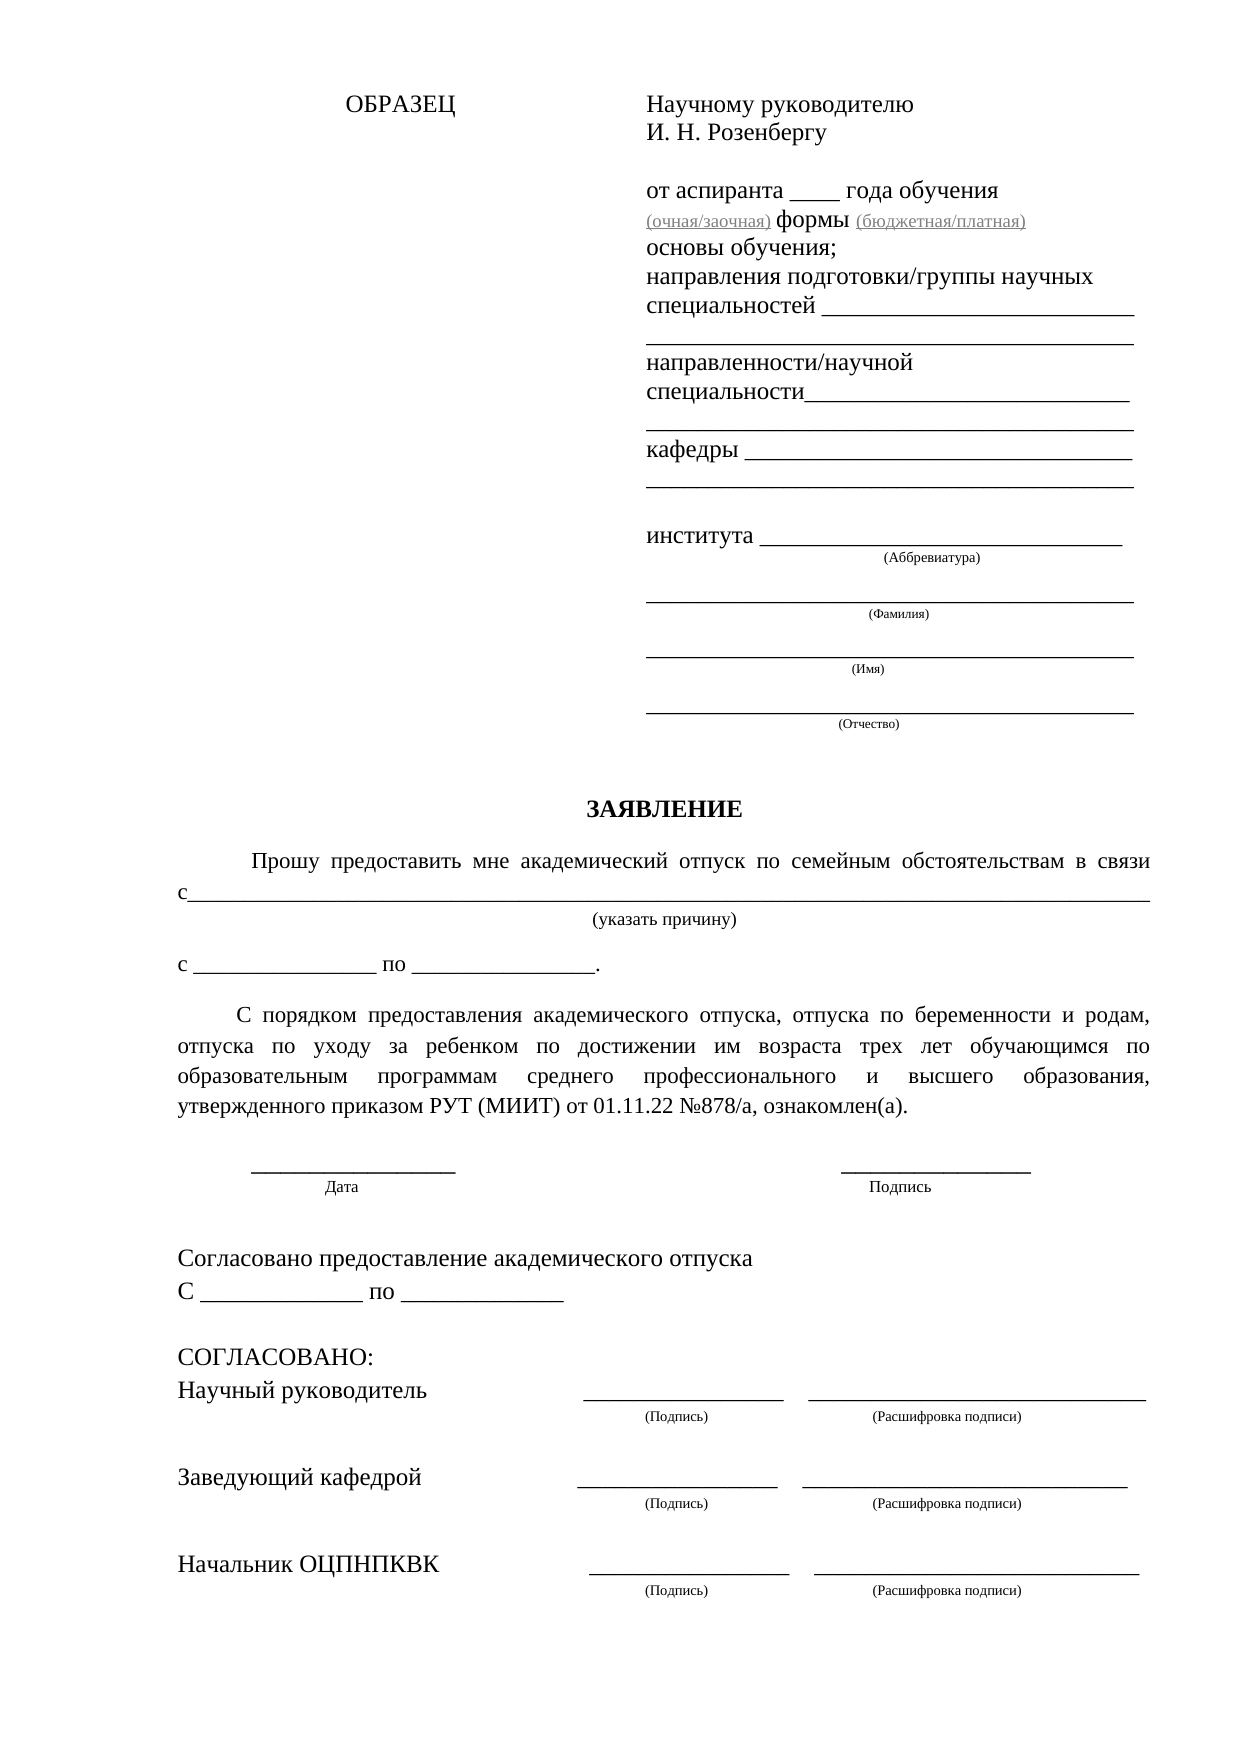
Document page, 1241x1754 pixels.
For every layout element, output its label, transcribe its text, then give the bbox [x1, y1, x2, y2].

table_header Научному руководителю И. Н. Розенбергу от аспиранта ____ года обучения (очная/заочная) формы (бюджетная/платная) основы обучения; направления подготовки/группы научных специальностей _________________________ _______________________________________ направленности/научной специальности__________________________ _______________________________________ кафедры _______________________________ _______________________________________ института _____________________________ (Аббревиатура) _______________________________________ (Фамилия) _______________________________________ (Имя) _______________________________________ (Отчество) [635, 89, 1163, 743]
text Дата Подпись [251, 1177, 1152, 1210]
text Прошу предоставить мне академический отпуск по семейным обстоятельствам в связи с____________________________________________________________________________________ [177, 848, 1152, 904]
text С порядком предоставления академического отпуска, отпуска по беременности и родам, отпуска по уходу за ребенком по достижении им возраста трех лет обучающимся по образовательным программам среднего профессионального и высшего образования, утвержденного приказом РУТ (МИИТ) от 01.11.22 №878/а, ознакомлен(а). [177, 1001, 1152, 1118]
text ЗАЯВЛЕНИЕ [177, 794, 1152, 822]
text Научный руководитель ________________ ___________________________ [177, 1375, 1152, 1404]
text СОГЛАСОВАНО: [177, 1342, 1152, 1371]
text (Подпись) (Расшифровка подписи) [177, 1495, 1152, 1524]
text С _____________ по _____________ [177, 1276, 1152, 1305]
text (Подпись) (Расшифровка подписи) [177, 1408, 1152, 1437]
text (Подпись) (Расшифровка подписи) [177, 1582, 1152, 1611]
text ______________ _____________ [177, 1143, 1152, 1177]
text (указать причину) [177, 908, 1152, 929]
text Согласовано предоставление академического отпуска [177, 1243, 1152, 1272]
text Заведующий кафедрой ________________ __________________________ [177, 1462, 1152, 1491]
table_header ОБРАЗЕЦ [166, 89, 635, 743]
text Начальник ОЦПНПКВК ________________ __________________________ [177, 1549, 1152, 1578]
text с ________________ по ________________. [177, 950, 1152, 977]
